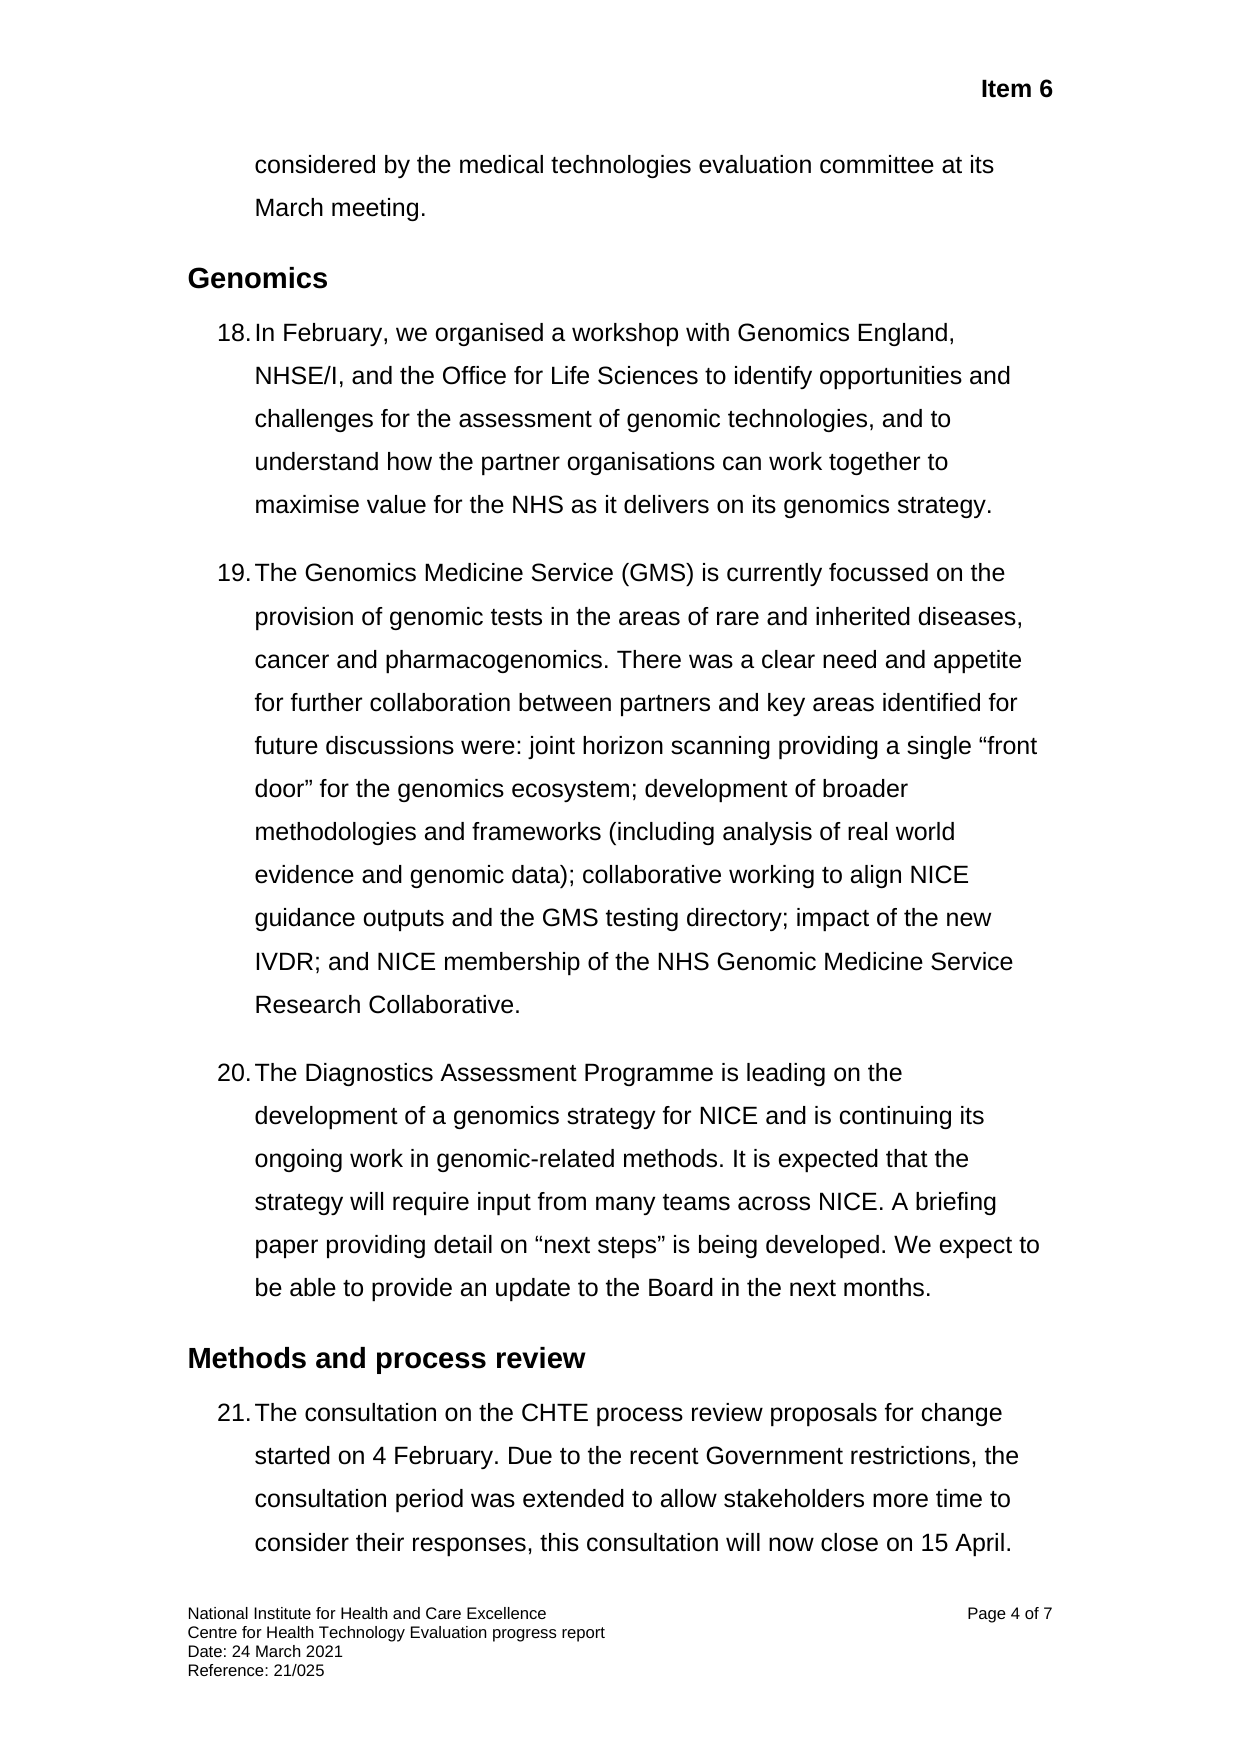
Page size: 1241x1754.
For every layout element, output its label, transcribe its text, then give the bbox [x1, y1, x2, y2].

subtitle Methods and process review [187, 1342, 1053, 1375]
subtitle Genomics [187, 261, 1053, 295]
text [217, 150, 1053, 222]
text The Diagnostics Assessment Programme is leading on the development of a genomics strategy for NICE and is continuing its ongoing work in genomic-related methods. It is expected that the strategy will require input from many teams across NICE. A briefing paper providing detail on “next steps” is being developed. We expect to be able to provide an update to the Board in the next months. [217, 1058, 1053, 1302]
text The Genomics Medicine Service (GMS) is currently focussed on the provision of genomic tests in the areas of rare and inherited diseases, cancer and pharmacogenomics. There was a clear need and appetite for further collaboration between partners and key areas identified for future discussions were: joint horizon scanning providing a single “front door” for the genomics ecosystem; development of broader methodologies and frameworks (including analysis of real world evidence and genomic data); collaborative working to align NICE guidance outputs and the GMS testing directory; impact of the new IVDR; and NICE membership of the NHS Genomic Medicine Service Research Collaborative. [217, 558, 1053, 1018]
text The consultation on the CHTE process review proposals for change started on 4 February. Due to the recent Government restrictions, the consultation period was extended to allow stakeholders more time to consider their responses, this consultation will now close on 15 April. [217, 1398, 1053, 1556]
text In February, we organised a workshop with Genomics England, NHSE/I, and the Office for Life Sciences to identify opportunities and challenges for the assessment of genomic technologies, and to understand how the partner organisations can work together to maximise value for the NHS as it delivers on its genomics strategy. [217, 318, 1053, 519]
